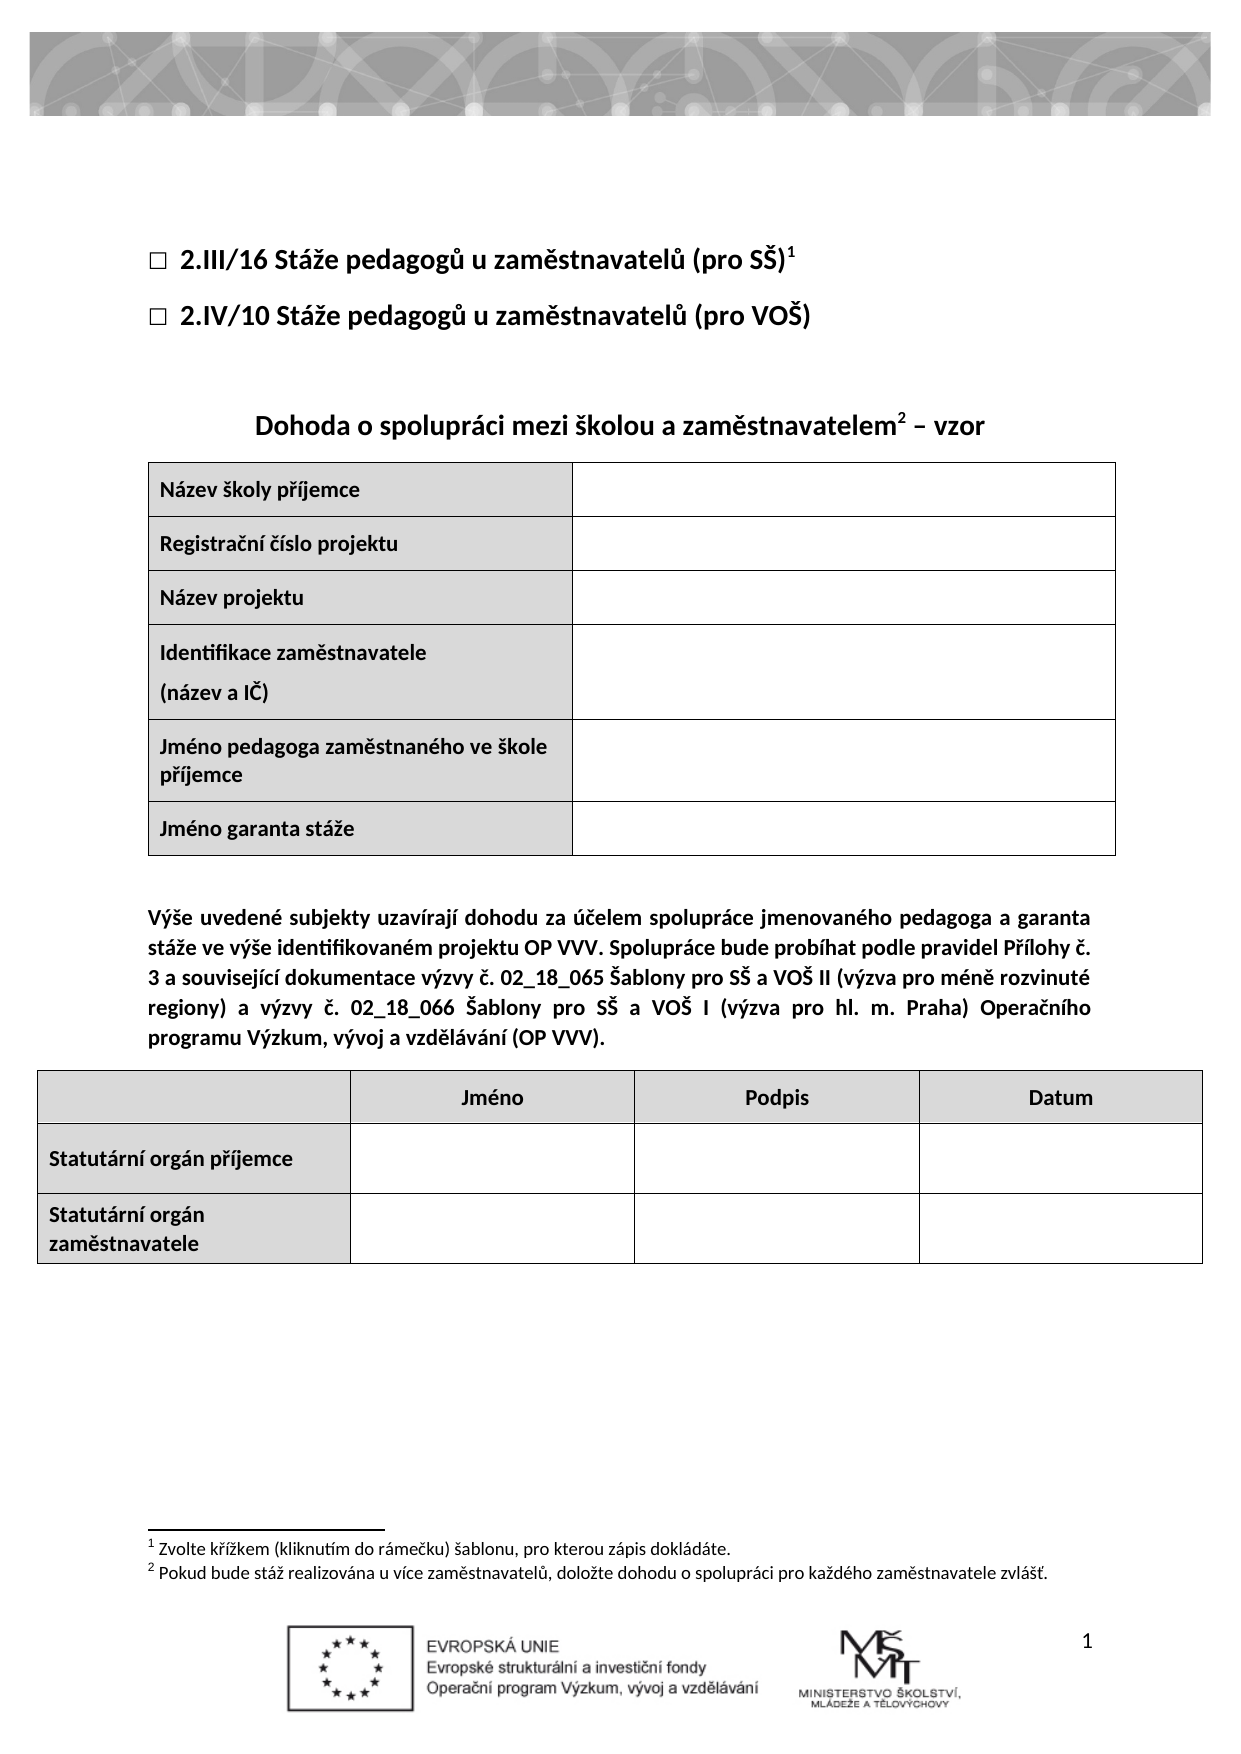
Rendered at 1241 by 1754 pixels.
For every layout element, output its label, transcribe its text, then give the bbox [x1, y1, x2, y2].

text 2.IV/10 Stáže pedagogů u zaměstnavatelů (pro VOŠ) [148, 297, 1092, 332]
table_header Datum [920, 1071, 1202, 1122]
text 2.III/16 Stáže pedagogů u zaměstnavatelů (pro SŠ) [148, 241, 1092, 277]
table_cell [351, 1194, 634, 1263]
text Dohoda o spolupráci mezi školou a zaměstnavatelem – vzor [148, 407, 1092, 442]
table_cell [635, 1194, 919, 1263]
table_cell [573, 802, 1115, 855]
table_cell [573, 517, 1115, 570]
table_cell Registrační číslo projektu [149, 517, 572, 570]
text Výše uvedené subjekty uzavírají dohodu za účelem spolupráce jmenovaného pedagoga a garanta stáže ve výše identifikovaném projektu OP VVV. Spolupráce bude probíhat podle pravidel Přílohy č. 3 a související dokumentace výzvy č. 02_18_065 Šablony pro SŠ a VOŠ II (výzva pro méně rozvinuté regiony) a výzvy č. 02_18_066 Šablony pro SŠ a VOŠ I (výzva pro hl. m. Praha) Operačního programu Výzkum, vývoj a vzdělávání (OP VVV). [148, 903, 1092, 1052]
table_header Podpis [635, 1071, 919, 1122]
table_cell Statutární orgán zaměstnavatele [38, 1194, 350, 1263]
table_cell [920, 1194, 1202, 1263]
table_header Jméno [351, 1071, 634, 1122]
table_cell Jméno garanta stáže [149, 802, 572, 855]
table_cell [351, 1124, 634, 1193]
table_header [38, 1071, 350, 1122]
picture [242, 1584, 998, 1754]
table_header [573, 463, 1115, 516]
table_cell Identifikace zaměstnavatele (název a IČ) [149, 625, 572, 719]
table_cell Statutární orgán příjemce [38, 1124, 350, 1193]
table_cell Jméno pedagoga zaměstnaného ve škole příjemce [149, 720, 572, 801]
table_cell [635, 1124, 919, 1193]
table_cell [573, 720, 1115, 801]
table_cell [573, 625, 1115, 719]
table_cell [920, 1124, 1202, 1193]
table_cell Název projektu [149, 571, 572, 624]
table_cell [573, 571, 1115, 624]
table_header Název školy příjemce [149, 463, 572, 516]
